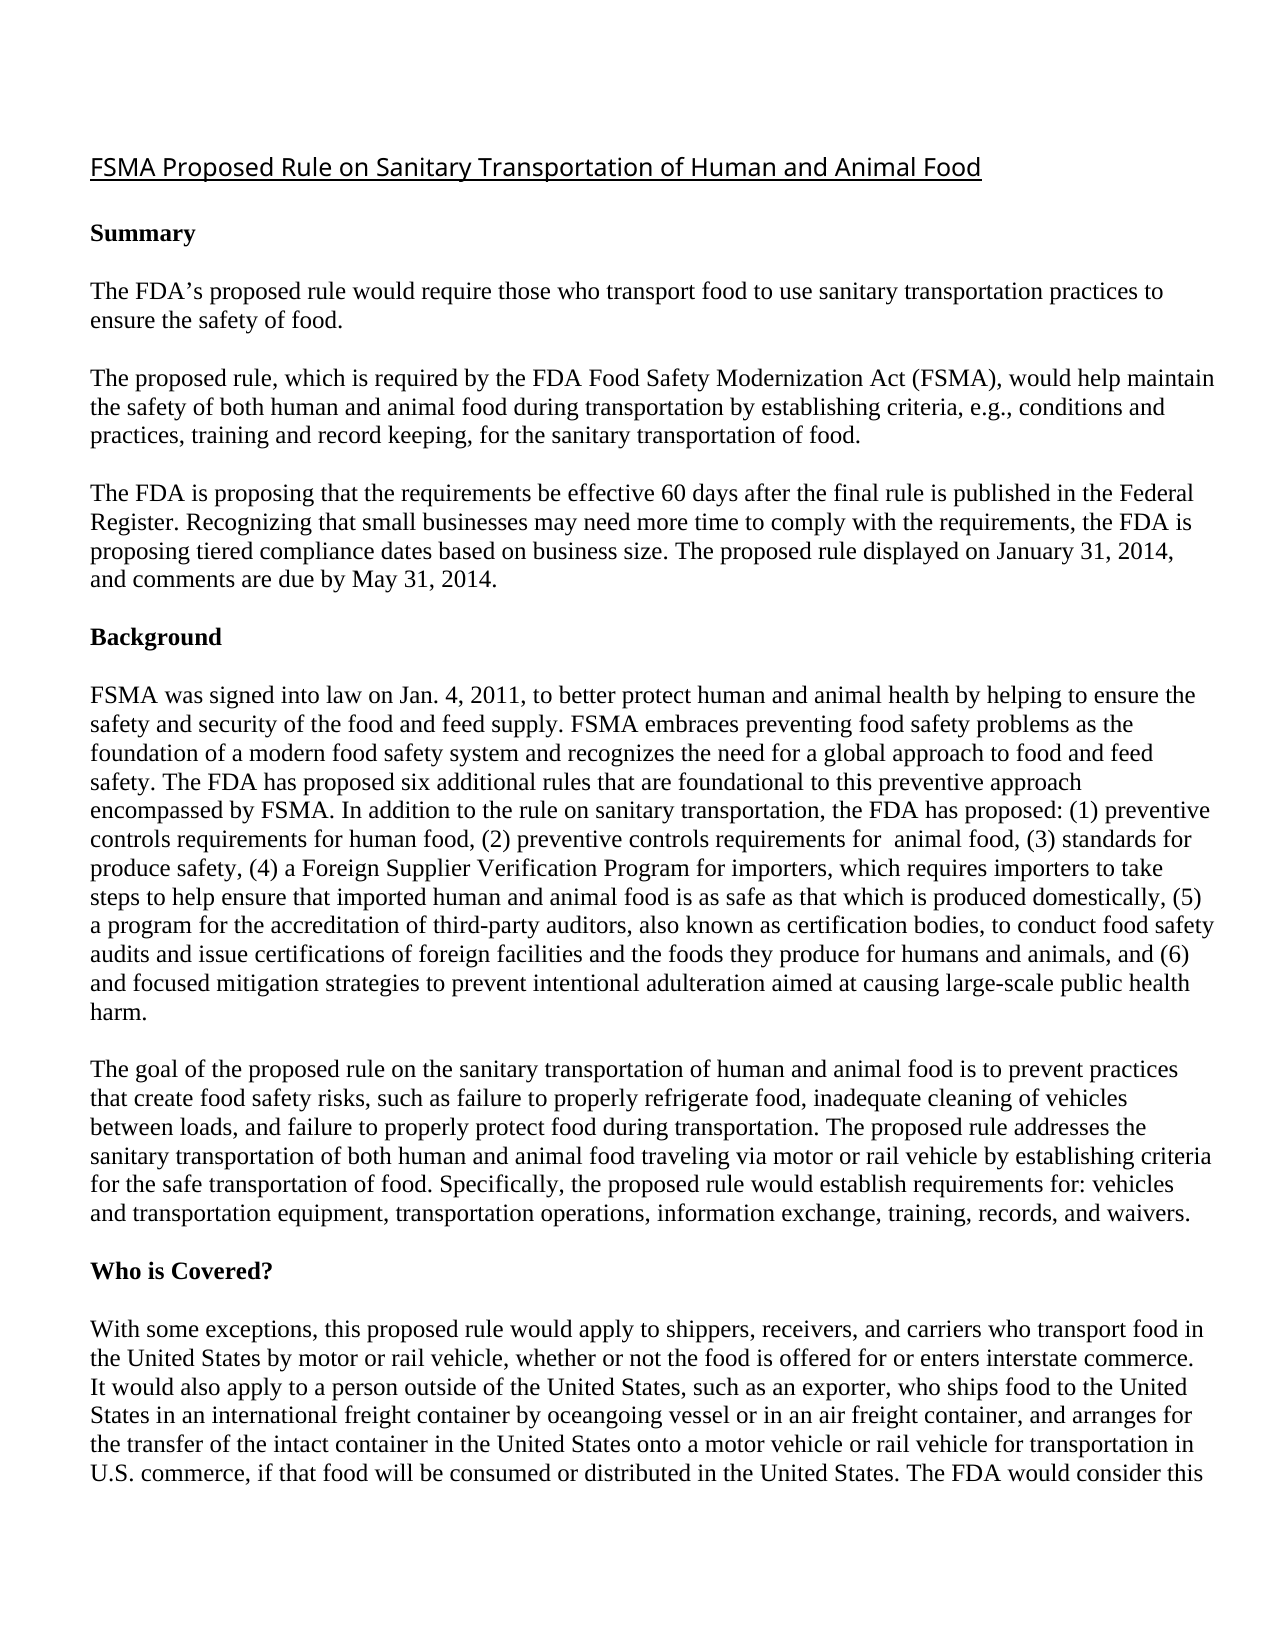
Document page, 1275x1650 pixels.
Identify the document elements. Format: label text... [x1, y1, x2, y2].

text FSMA Proposed Rule on Sanitary Transportation of Human and Animal Food [90, 150, 1215, 184]
text The goal of the proposed rule on the sanitary transportation of human and animal food is to prevent practices that create food safety risks, such as failure to properly refrigerate food, inadequate cleaning of vehicles between loads, and failure to properly protect food during transportation. The proposed rule addresses the sanitary transportation of both human and animal food traveling via motor or rail vehicle by establishing criteria for the safe transportation of food. Specifically, the proposed rule would establish requirements for: vehicles and transportation equipment, transportation operations, information exchange, training, records, and waivers. [90, 1054, 1215, 1227]
text The proposed rule, which is required by the FDA Food Safety Modernization Act (FSMA), would help maintain the safety of both human and animal food during transportation by establishing criteria, e.g., conditions and practices, training and record keeping, for the sanitary transportation of food. [90, 363, 1215, 449]
text Background [90, 622, 1215, 651]
text The FDA’s proposed rule would require those who transport food to use sanitary transportation practices to ensure the safety of food. [90, 276, 1215, 334]
text Summary [90, 218, 1215, 247]
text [90, 1314, 1215, 1487]
text The FDA is proposing that the requirements be effective 60 days after the final rule is published in the Federal Register. Recognizing that small businesses may need more time to comply with the requirements, the FDA is proposing tiered compliance dates based on business size. The proposed rule displayed on January 31, 2014, and comments are due by May 31, 2014. [90, 478, 1215, 593]
text FSMA was signed into law on Jan. 4, 2011, to better protect human and animal health by helping to ensure the safety and security of the food and feed supply. FSMA embraces preventing food safety problems as the foundation of a modern food safety system and recognizes the need for a global approach to food and feed safety. The FDA has proposed six additional rules that are foundational to this preventive approach encompassed by FSMA. In addition to the rule on sanitary transportation, the FDA has proposed: (1) preventive controls requirements for human food, (2) preventive controls requirements for animal food, (3) standards for produce safety, (4) a Foreign Supplier Verification Program for importers, which requires importers to take steps to help ensure that imported human and animal food is as safe as that which is produced domestically, (5) a program for the accreditation of third-party auditors, also known as certification bodies, to conduct food safety audits and issue certifications of foreign facilities and the foods they produce for humans and animals, and (6) and focused mitigation strategies to prevent intentional adulteration aimed at causing large-scale public health harm. [90, 680, 1215, 1025]
text Who is Covered? [90, 1256, 1215, 1285]
